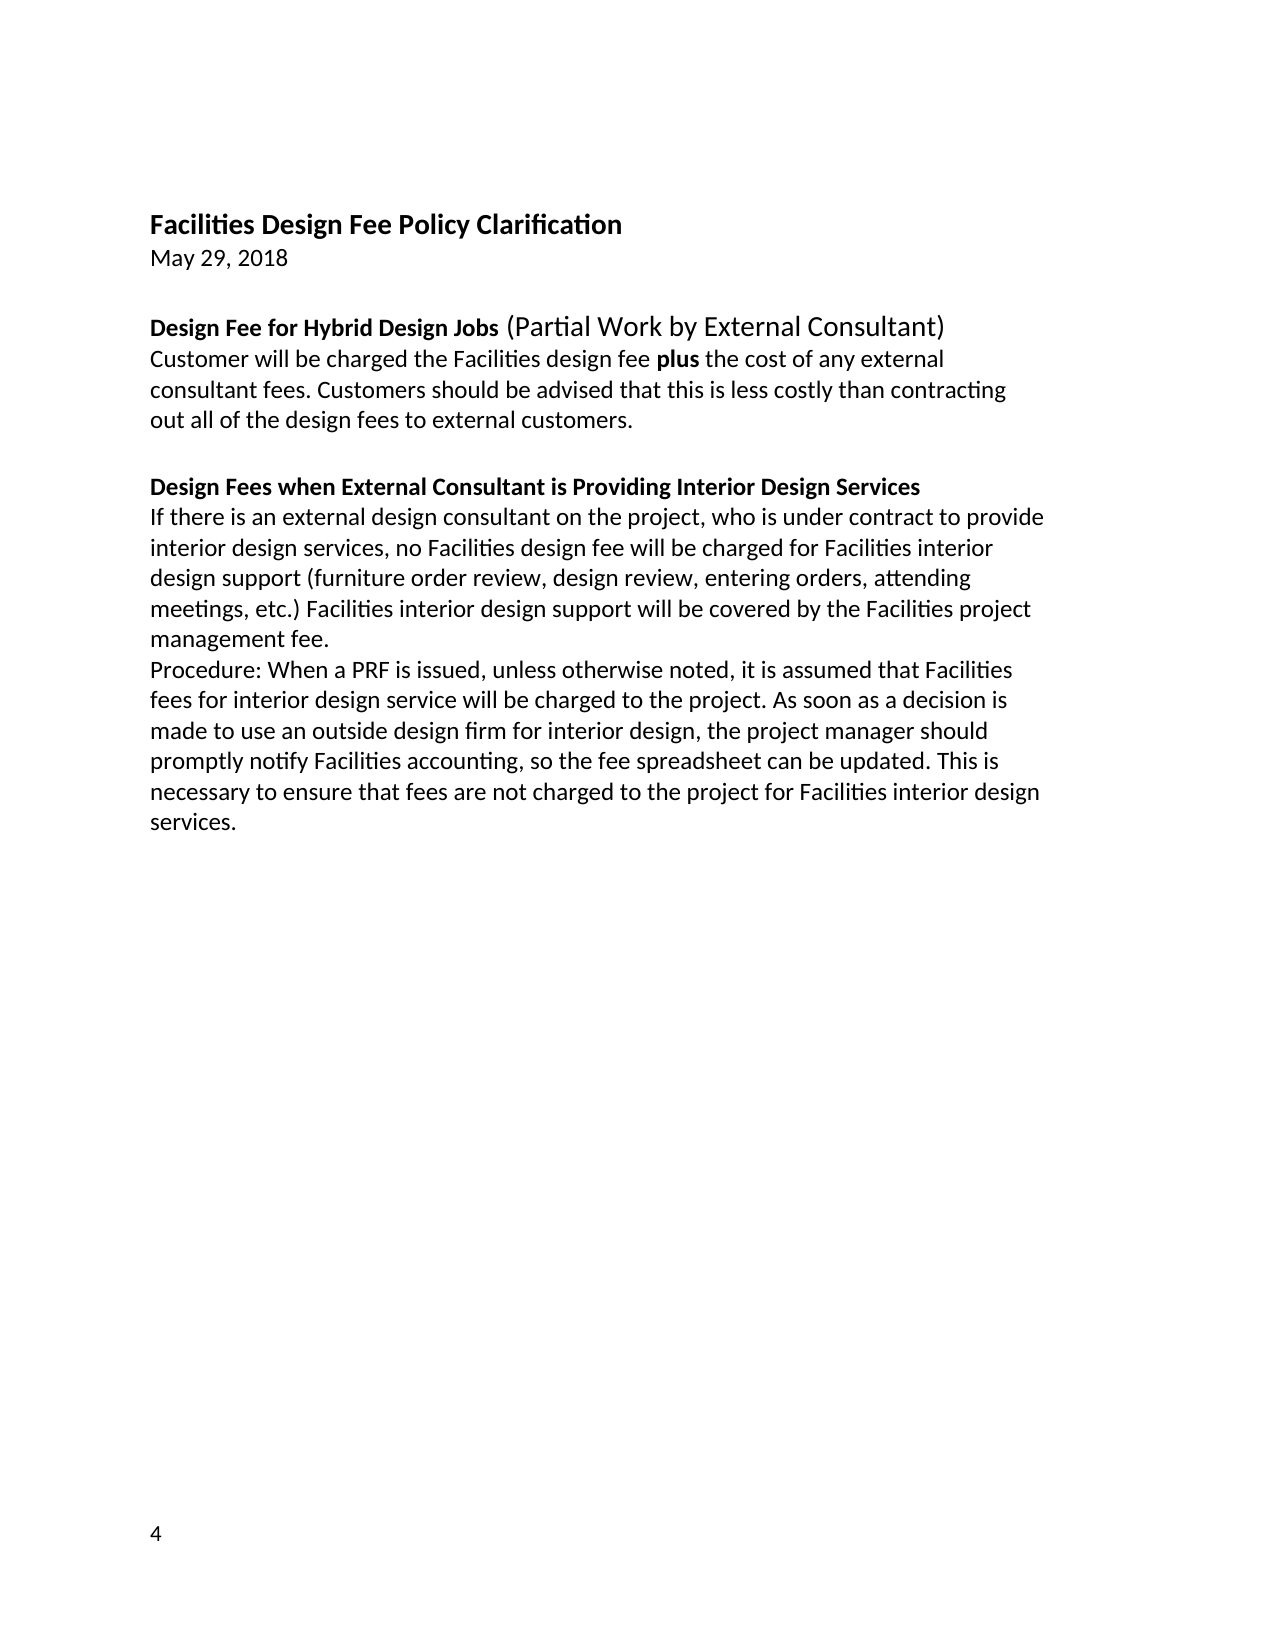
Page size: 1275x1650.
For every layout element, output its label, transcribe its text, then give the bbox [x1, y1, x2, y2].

text Customer will be charged the Facilities design fee plus the cost of any external [150, 343, 1125, 374]
text design support (furniture order review, design review, entering orders, attending [150, 562, 1125, 593]
text services. [150, 806, 1125, 837]
text made to use an outside design firm for interior design, the project manager should [150, 715, 1125, 745]
text Procedure: When a PRF is issued, unless otherwise noted, it is assumed that Facilities [150, 654, 1125, 684]
text promptly notify Facilities accounting, so the fee spreadsheet can be updated. This is [150, 745, 1125, 776]
text fees for interior design service will be charged to the project. As soon as a decision is [150, 684, 1125, 715]
text out all of the design fees to external customers. [150, 404, 1125, 435]
text management fee. [150, 623, 1125, 654]
text Design Fee for Hybrid Design Jobs (Partial Work by External Consultant) [150, 308, 1125, 343]
text interior design services, no Facilities design fee will be charged for Facilities interior [150, 532, 1125, 562]
text meetings, etc.) Facilities interior design support will be covered by the Facilities project [150, 593, 1125, 623]
text consultant fees. Customers should be advised that this is less costly than contracting [150, 374, 1125, 404]
text If there is an external design consultant on the project, who is under contract to provide [150, 501, 1125, 532]
text Facilities Design Fee Policy Clarification [150, 206, 1125, 242]
text May 29, 2018 [150, 242, 1125, 272]
text Design Fees when External Consultant is Providing Interior Design Services [150, 471, 1125, 501]
text necessary to ensure that fees are not charged to the project for Facilities interior design [150, 776, 1125, 806]
